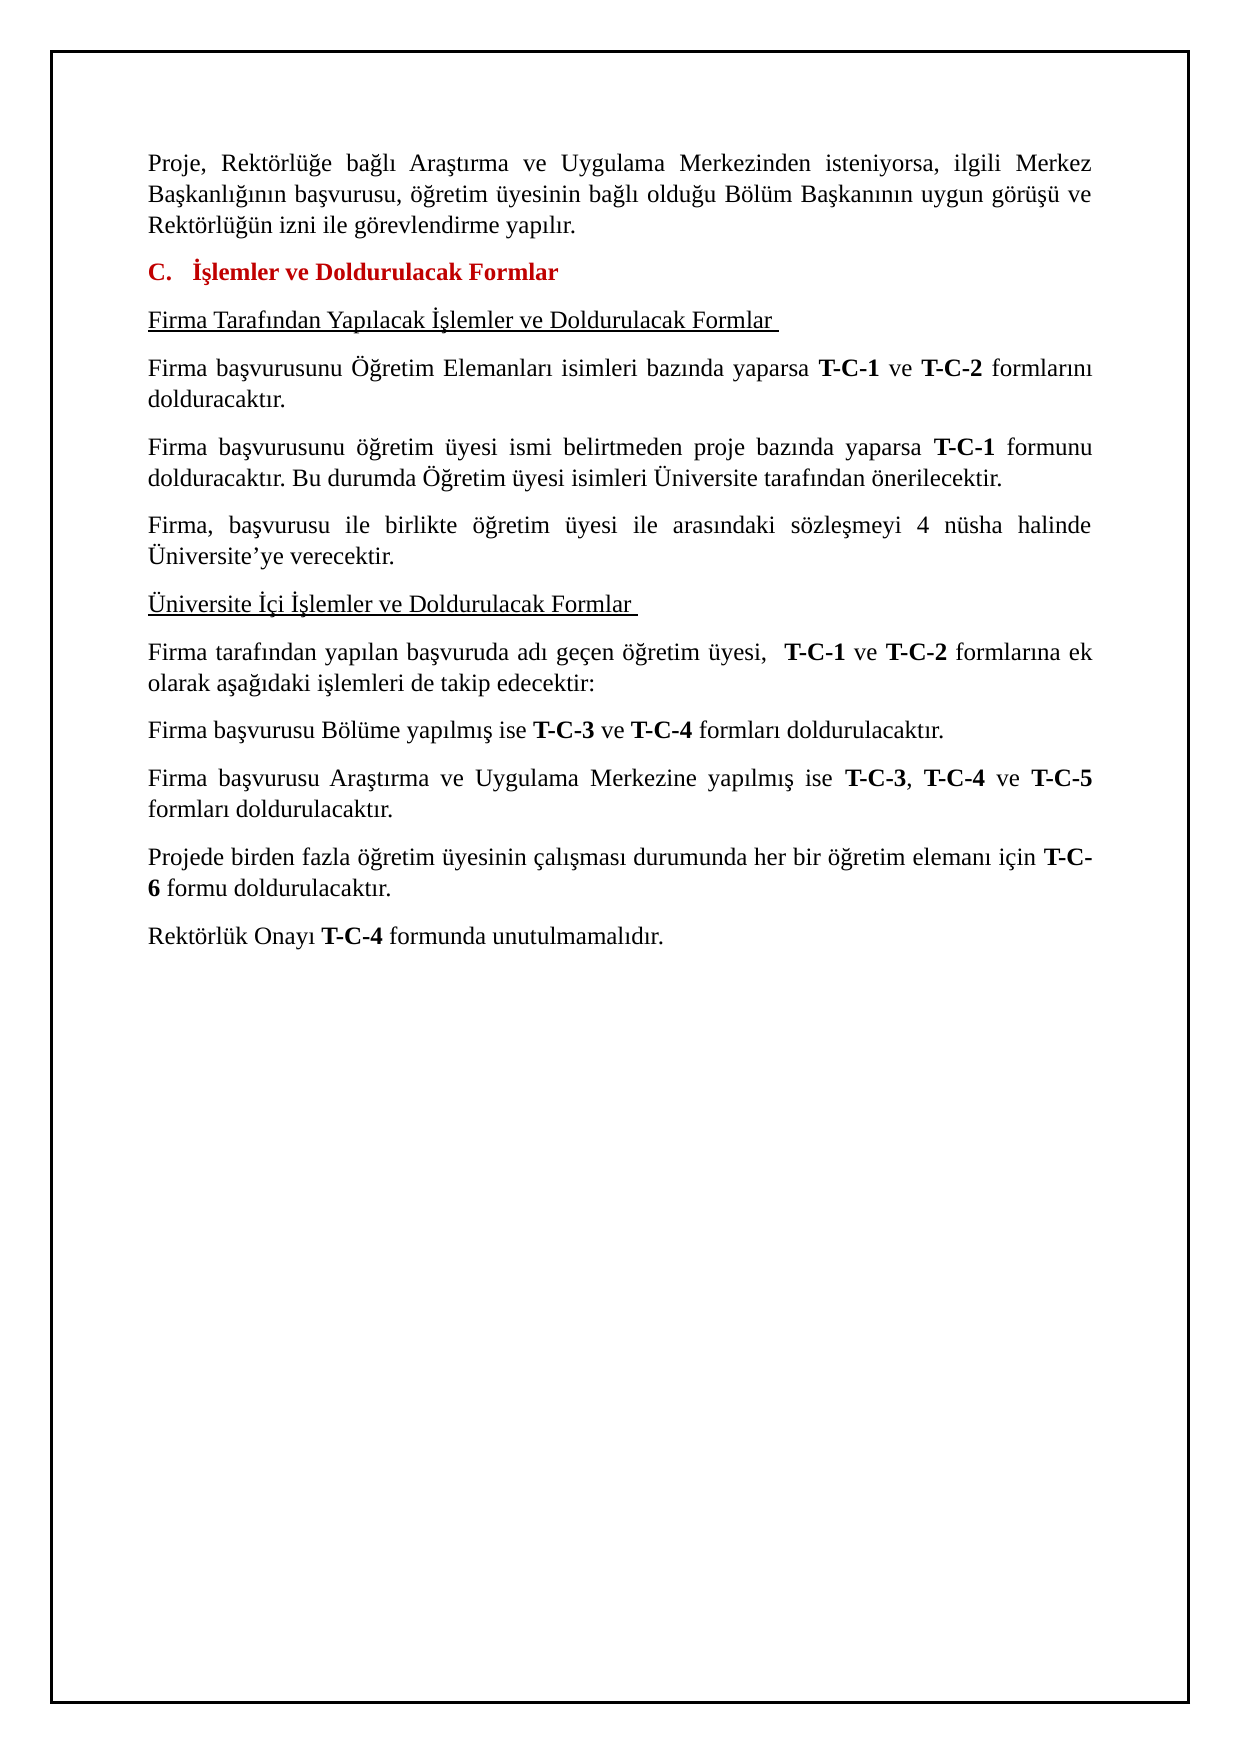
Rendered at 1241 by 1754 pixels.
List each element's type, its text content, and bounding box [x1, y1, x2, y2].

text Firma başvurusu Bölüme yapılmış ise T-C-3 ve T-C-4 formları doldurulacaktır. [148, 716, 1093, 744]
text Rektörlük Onayı T-C-4 formunda unutulmamalıdır. [148, 921, 1093, 949]
text Firma başvurusunu öğretim üyesi ismi belirtmeden proje bazında yaparsa T-C-1 formunu dolduracaktır. Bu durumda Öğretim üyesi isimleri Üniversite tarafından önerilecektir. [148, 432, 1093, 491]
text Projede birden fazla öğretim üyesinin çalışması durumunda her bir öğretim elemanı için T-C-6 formu doldurulacaktır. [148, 842, 1093, 902]
text Firma tarafından yapılan başvuruda adı geçen öğretim üyesi, T-C-1 ve T-C-2 formlarına ek olarak aşağıdaki işlemleri de takip edecektir: [148, 637, 1093, 697]
text Firma başvurusunu Öğretim Elemanları isimleri bazında yaparsa T-C-1 ve T-C-2 formlarını dolduracaktır. [148, 353, 1093, 413]
text Firma, başvurusu ile birlikte öğretim üyesi ile arasındaki sözleşmeyi 4 nüsha halinde Üniversite’ye verecektir. [148, 510, 1093, 570]
text Proje, Rektörlüğe bağlı Araştırma ve Uygulama Merkezinden isteniyorsa, ilgili Merkez Başkanlığının başvurusu, öğretim üyesinin bağlı olduğu Bölüm Başkanının uygun görüşü ve Rektörlüğün izni ile görevlendirme yapılır. [148, 148, 1093, 238]
text Firma Tarafından Yapılacak İşlemler ve Doldurulacak Formlar [148, 305, 1093, 334]
text Firma başvurusu Araştırma ve Uygulama Merkezine yapılmış ise T-C-3, T-C-4 ve T-C-5 formları doldurulacaktır. [148, 763, 1093, 823]
text Üniversite İçi İşlemler ve Doldurulacak Formlar [148, 589, 1093, 618]
list İşlemler ve Doldurulacak Formlar [148, 257, 1093, 286]
